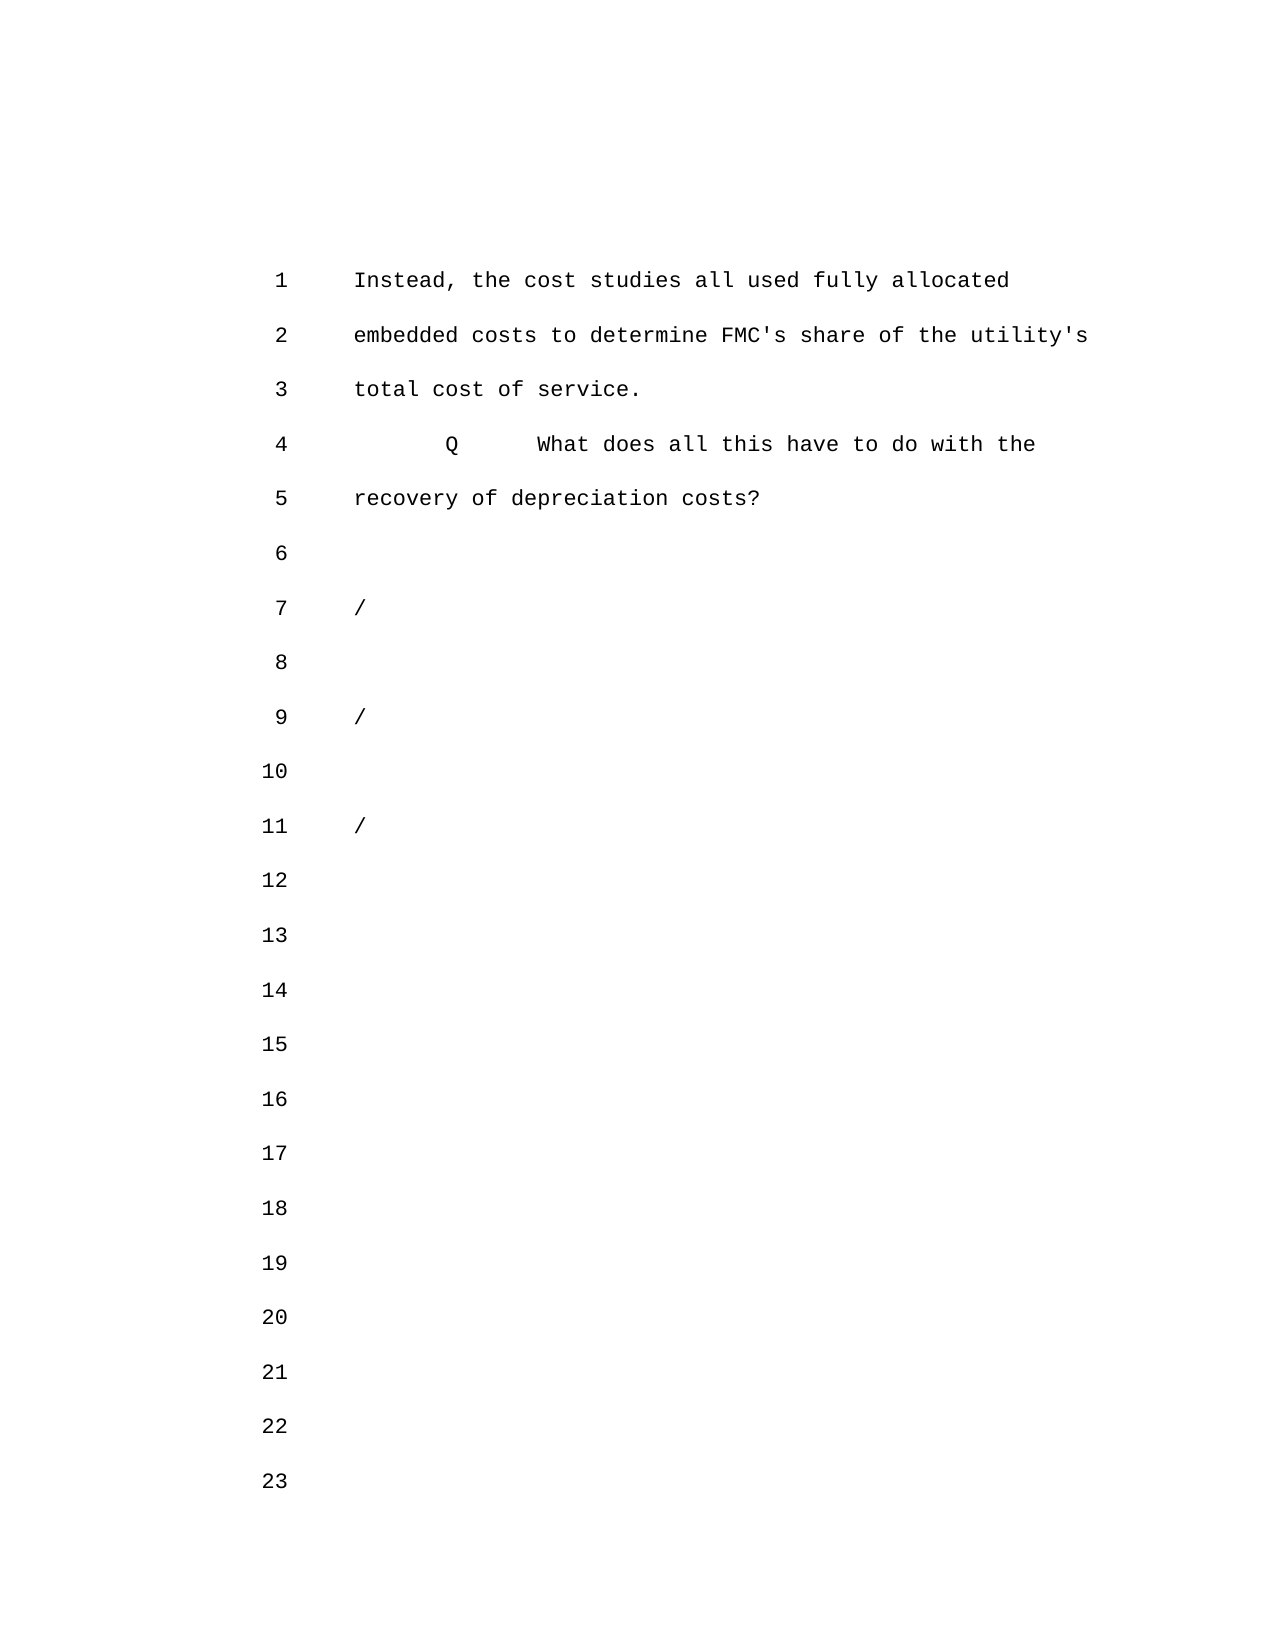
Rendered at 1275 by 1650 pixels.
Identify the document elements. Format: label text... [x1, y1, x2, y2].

text 4 Q What does all this have to do with the [156, 433, 1118, 458]
text 21 [156, 1361, 1118, 1386]
text 13 [156, 924, 1118, 949]
text 20 [156, 1306, 1118, 1331]
text 16 [156, 1088, 1118, 1113]
text 2 embedded costs to determine FMC's share of the utility's [156, 324, 1118, 348]
text 10 [156, 760, 1118, 785]
text 15 [156, 1033, 1118, 1058]
text 22 [156, 1415, 1118, 1440]
text 5 recovery of depreciation costs? [156, 487, 1118, 512]
text 8 [156, 651, 1118, 676]
text 11 / [156, 815, 1118, 840]
text 17 [156, 1142, 1118, 1167]
text 12 [156, 869, 1118, 894]
text 18 [156, 1197, 1118, 1222]
text 7 / [156, 597, 1118, 621]
text 14 [156, 979, 1118, 1003]
text 9 / [156, 706, 1118, 731]
text 1 Instead, the cost studies all used fully allocated [156, 269, 1118, 294]
text 23 [156, 1470, 1118, 1495]
text 3 total cost of service. [156, 378, 1118, 403]
text 19 [156, 1252, 1118, 1276]
text 6 [156, 542, 1118, 567]
